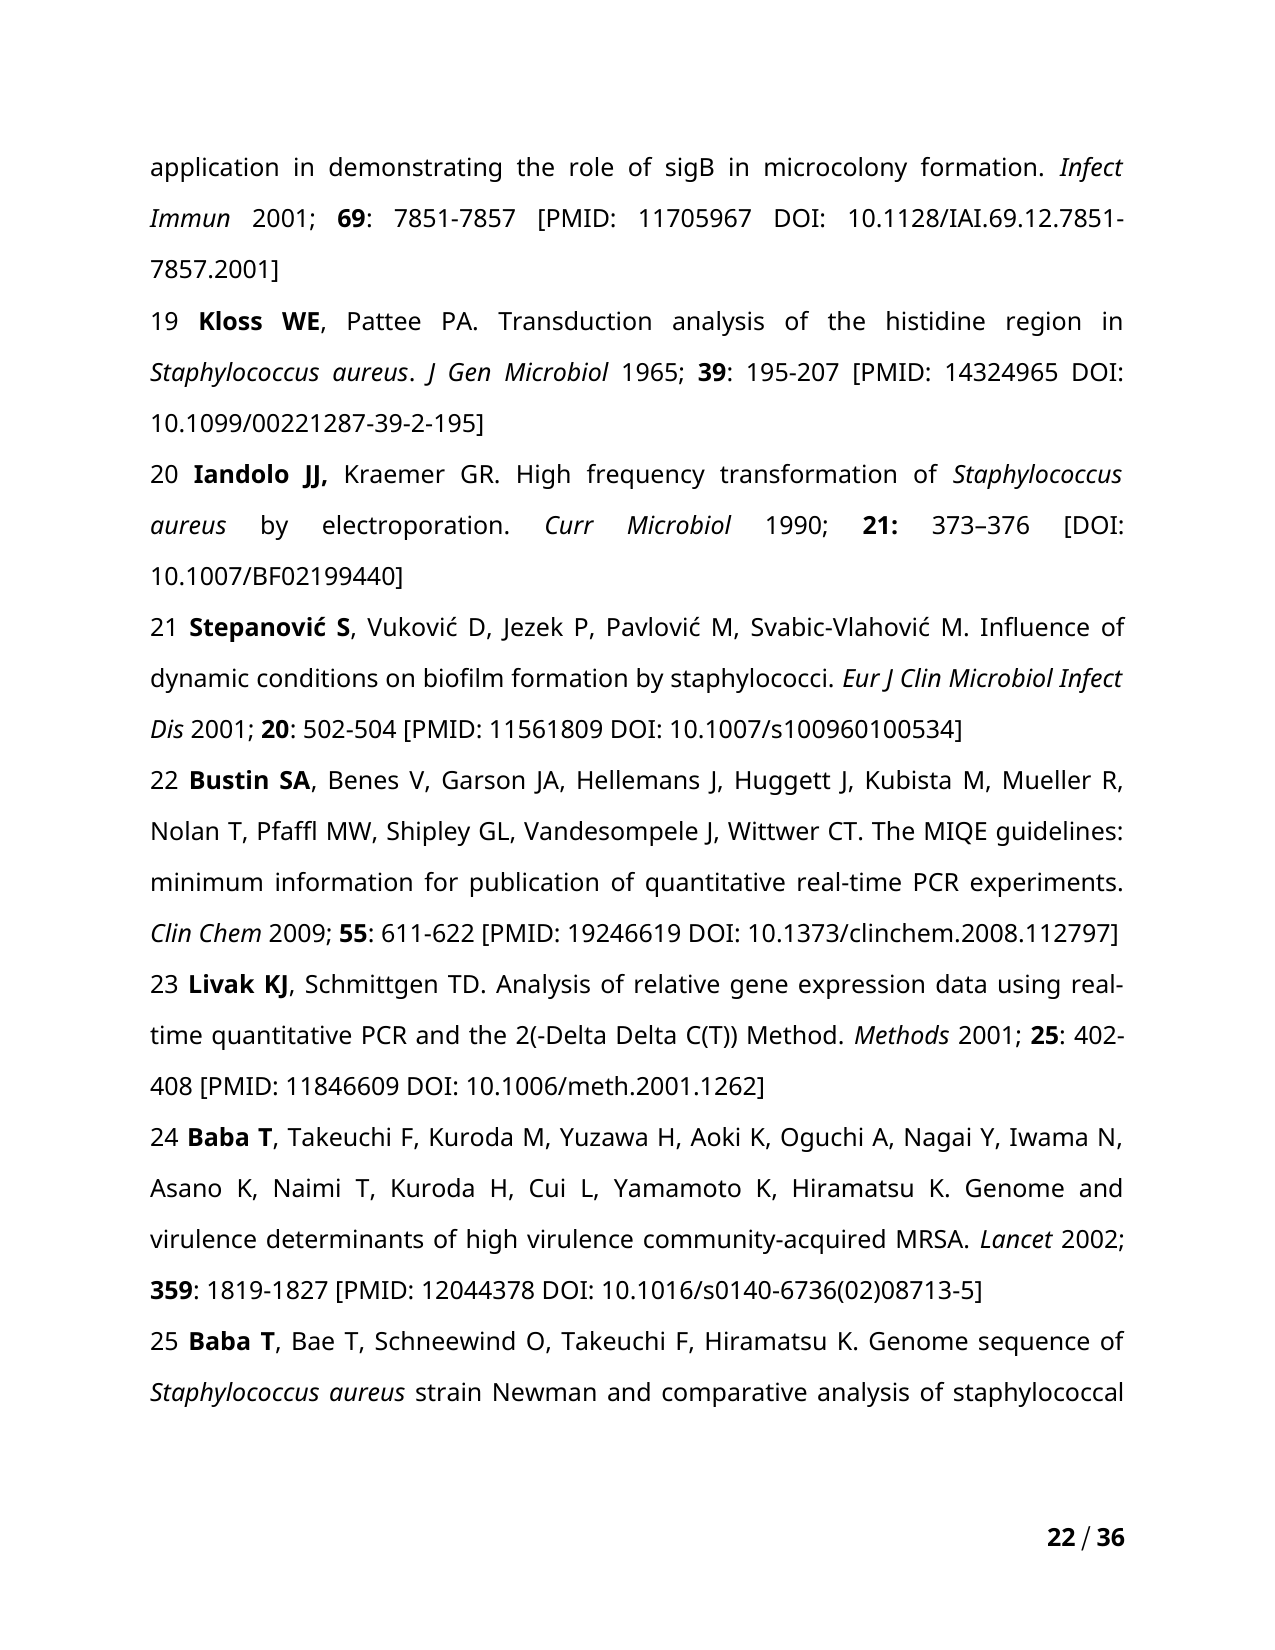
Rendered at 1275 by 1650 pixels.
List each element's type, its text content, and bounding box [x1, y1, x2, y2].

text 23 Livak KJ, Schmittgen TD. Analysis of relative gene expression data using real-time quantitative PCR and the 2(-Delta Delta C(T)) Method. Methods 2001; 25: 402-408 [PMID: 11846609 DOI: 10.1006/meth.2001.1262] [150, 967, 1125, 1103]
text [150, 1324, 1125, 1409]
text 21 Stepanović S, Vuković D, Jezek P, Pavlović M, Svabic-Vlahović M. Influence of dynamic conditions on biofilm formation by staphylococci. Eur J Clin Microbiol Infect Dis 2001; 20: 502-504 [PMID: 11561809 DOI: 10.1007/s100960100534] [150, 609, 1125, 746]
text 20 Iandolo JJ, Kraemer GR. High frequency transformation of Staphylococcus aureus by electroporation. Curr Microbiol 1990; 21: 373–376 [DOI: 10.1007/BF02199440] [150, 456, 1125, 592]
text 22 Bustin SA, Benes V, Garson JA, Hellemans J, Huggett J, Kubista M, Mueller R, Nolan T, Pfaffl MW, Shipley GL, Vandesompele J, Wittwer CT. The MIQE guidelines: minimum information for publication of quantitative real-time PCR experiments. Clin Chem 2009; 55: 611-622 [PMID: 19246619 DOI: 10.1373/clinchem.2008.112797] [150, 762, 1125, 950]
text 19 Kloss WE, Pattee PA. Transduction analysis of the histidine region in Staphylococcus aureus. J Gen Microbiol 1965; 39: 195-207 [PMID: 14324965 DOI: 10.1099/00221287-39-2-195] [150, 303, 1125, 439]
text 24 Baba T, Takeuchi F, Kuroda M, Yuzawa H, Aoki K, Oguchi A, Nagai Y, Iwama N, Asano K, Naimi T, Kuroda H, Cui L, Yamamoto K, Hiramatsu K. Genome and virulence determinants of high virulence community-acquired MRSA. Lancet 2002; 359: 1819-1827 [PMID: 12044378 DOI: 10.1016/s0140-6736(02)08713-5] [150, 1120, 1125, 1307]
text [150, 150, 1125, 286]
